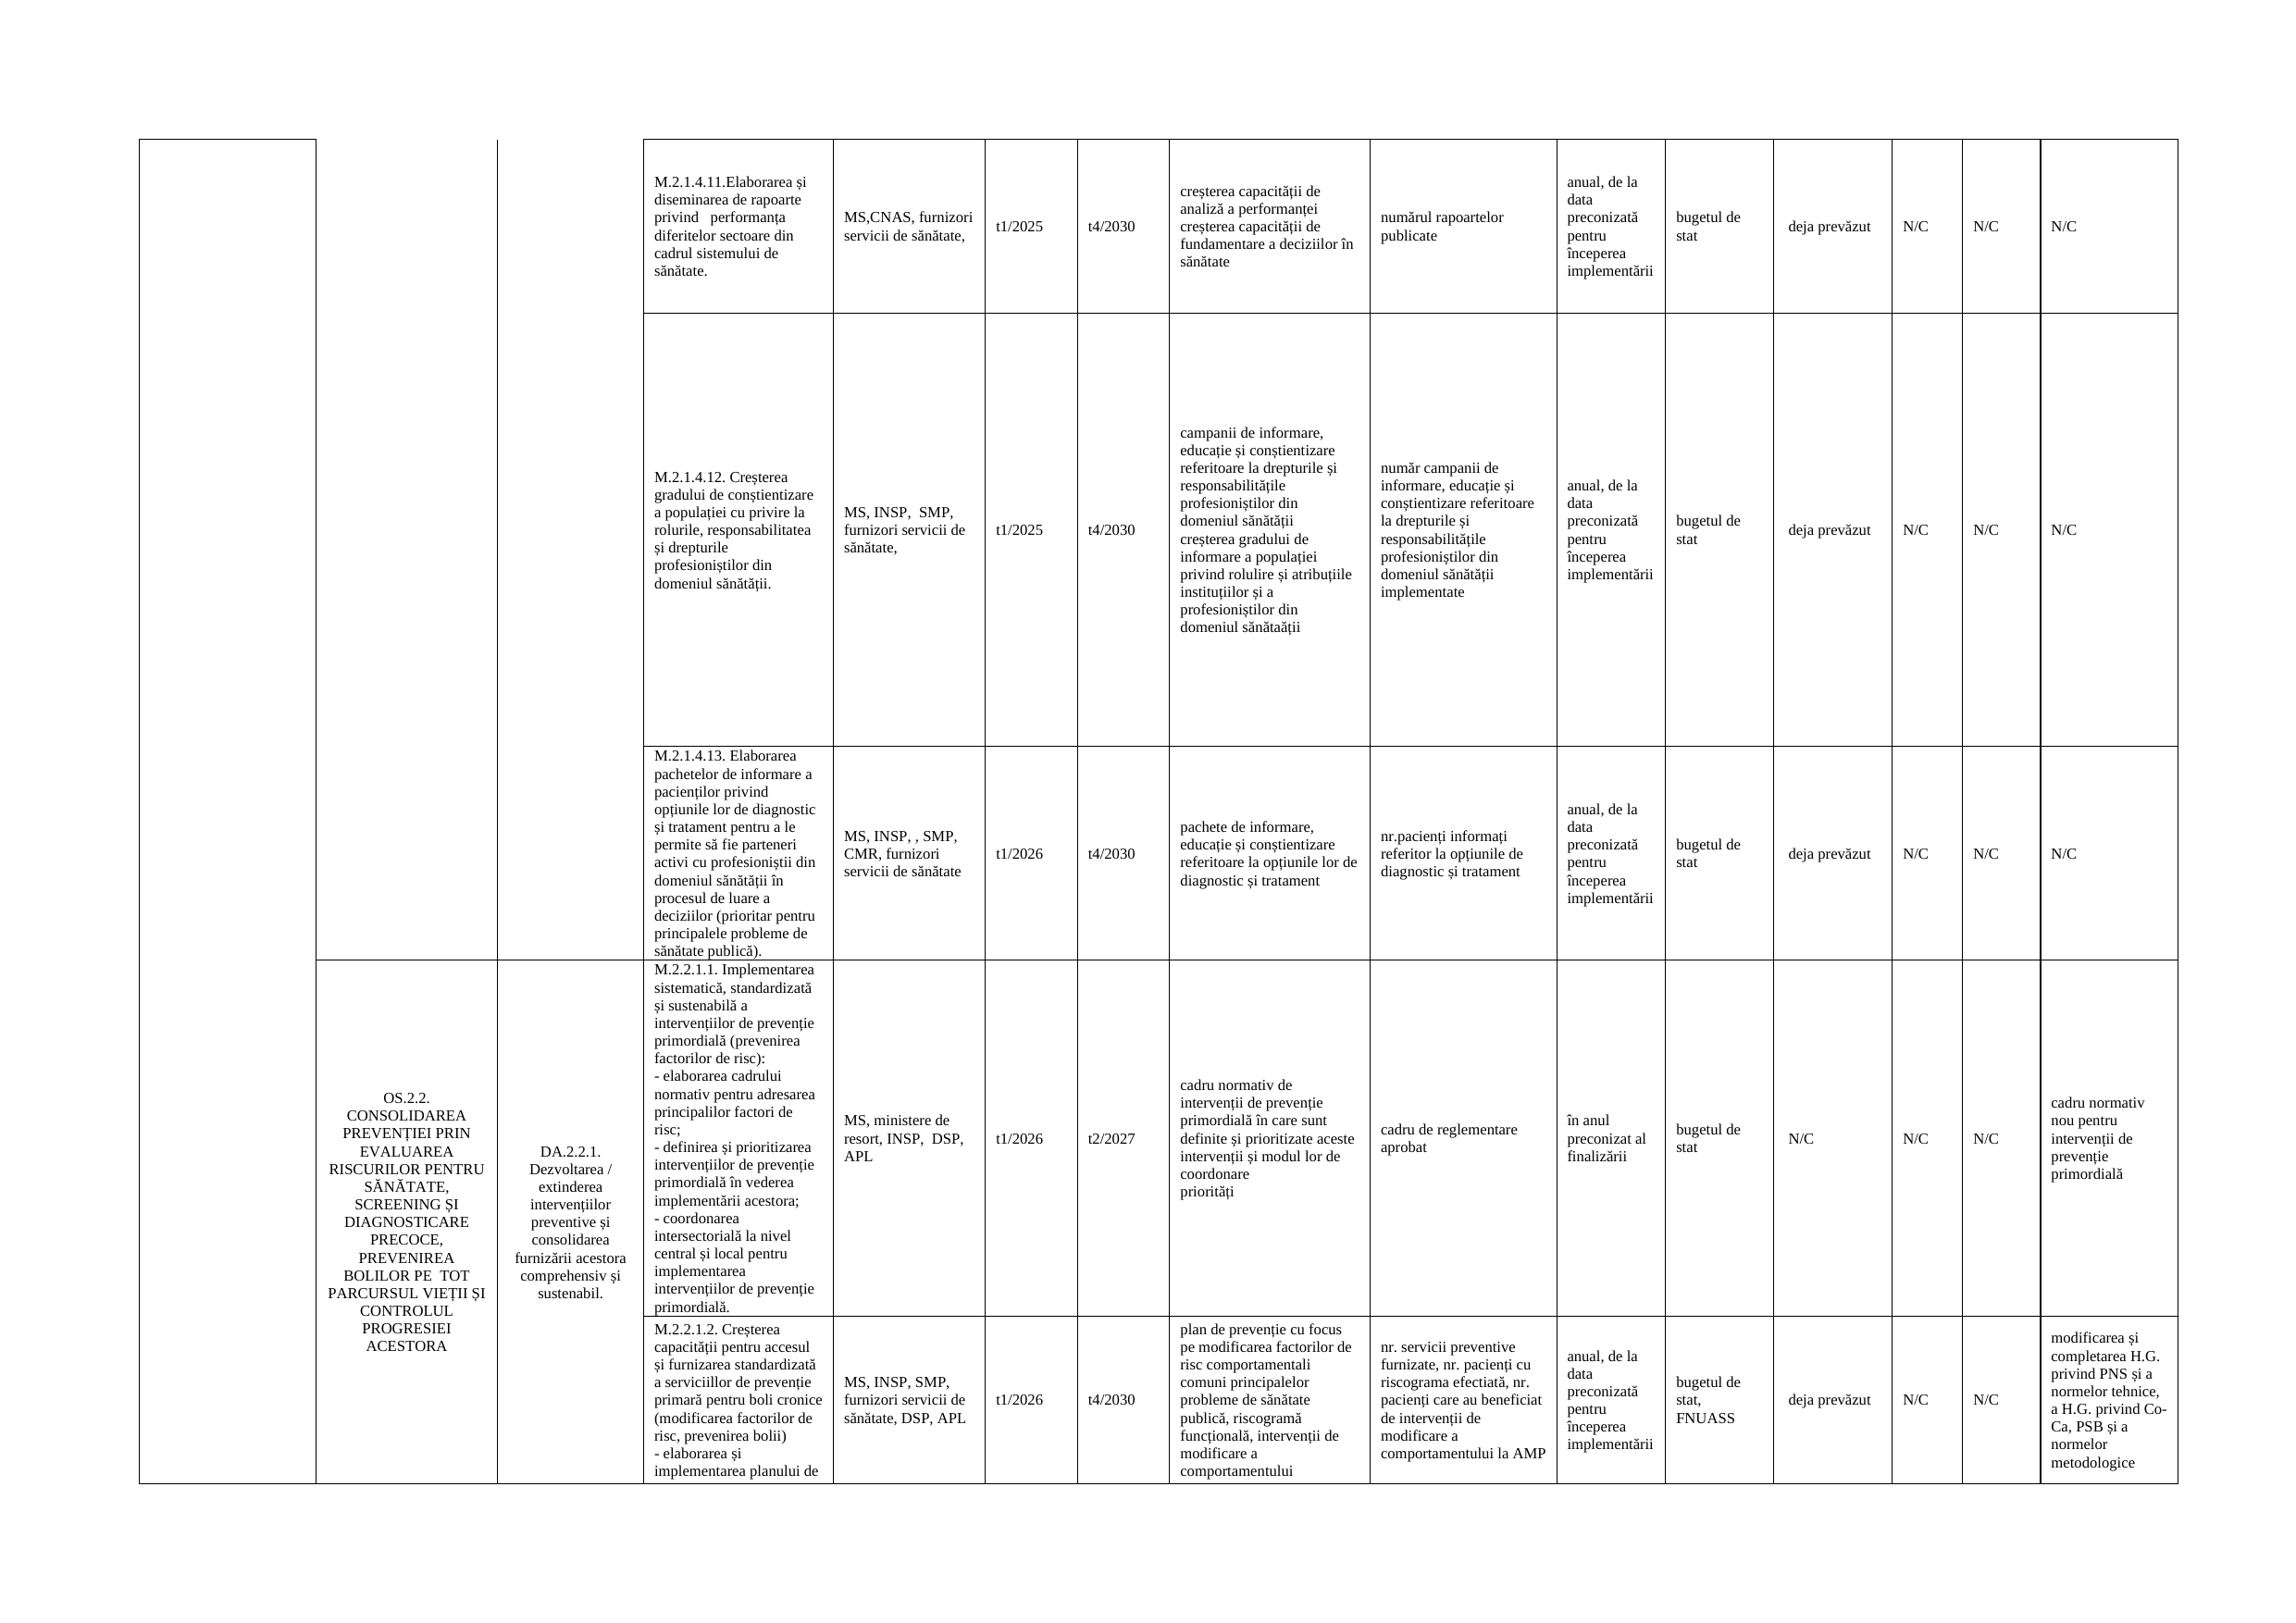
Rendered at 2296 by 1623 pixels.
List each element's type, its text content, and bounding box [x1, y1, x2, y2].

table_cell bugetul de stat [1666, 314, 1773, 746]
table_cell deja prevăzut [1774, 1317, 1892, 1483]
table_cell N/C [2042, 747, 2178, 960]
table_cell N/C [1893, 960, 1962, 1316]
table_cell anual, de la data preconizată pentru începerea implementării [1558, 314, 1665, 746]
table_cell pachete de informare, educație și conștientizare referitoare la opțiunile lor de diagnostic și tratament [1170, 747, 1370, 960]
table_cell M.2.1.4.12. Creșterea gradului de conștientizare a populației cu privire la rolurile, responsabilitatea și drepturile profesioniștilor din domeniul sănătății. [644, 314, 833, 746]
table_cell N/C [1963, 960, 2040, 1316]
table_cell N/C [2042, 140, 2178, 312]
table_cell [644, 1317, 833, 1483]
table_cell t1/2026 [986, 960, 1077, 1316]
table_cell N/C [1963, 747, 2040, 960]
table_cell t4/2030 [1078, 747, 1169, 960]
table_cell bugetul de stat [1666, 960, 1773, 1316]
table_cell cadru normativ de intervenții de prevenție primordială în care sunt definite și prioritizate aceste intervenții și modul lor de coordonare priorități [1170, 960, 1370, 1316]
table_cell t4/2030 [1078, 1317, 1169, 1483]
table_cell bugetul de stat [1666, 747, 1773, 960]
table_cell N/C [2042, 314, 2178, 746]
table_cell nr.pacienți informați referitor la opțiunile de diagnostic și tratament [1371, 747, 1557, 960]
table_cell MS, ministere de resort, INSP, DSP, APL [834, 960, 985, 1316]
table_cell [1666, 1317, 1773, 1483]
table_cell N/C [1893, 1317, 1962, 1483]
table_cell numărul rapoartelor publicate [1371, 140, 1557, 312]
table_cell număr campanii de informare, educație și conștientizare referitoare la drepturile și responsabilitățile profesioniștilor din domeniul sănătății implementate [1371, 314, 1557, 746]
table_cell M.2.2.1.1. Implementarea sistematică, standardizată și sustenabilă a intervențiilor de prevenție primordială (prevenirea factorilor de risc): - elaborarea cadrului normativ pentru adresarea principalilor factori de risc; - definirea și prioritizarea intervențiilor de prevenție primordială în vederea implementării acestora; - coordonarea intersectorială la nivel central și local pentru implementarea intervențiilor de prevenție primordială. [644, 960, 833, 1316]
table_cell t4/2030 [1078, 314, 1169, 746]
table_cell t1/2026 [986, 1317, 1077, 1483]
table_cell N/C [1774, 960, 1892, 1316]
table_cell deja prevăzut [1774, 747, 1892, 960]
table_cell OS.2.2. CONSOLIDAREA PREVENȚIEI PRIN EVALUAREA RISCURILOR PENTRU SĂNĂTATE, SCREENING ȘI DIAGNOSTICARE PRECOCE, PREVENIREA BOLILOR PE TOT PARCURSUL VIEȚII ȘI CONTROLUL PROGRESIEI ACESTORA [316, 960, 497, 1483]
table_cell MS,CNAS, furnizori servicii de sănătate, [834, 140, 985, 312]
table_cell M.2.1.4.11.Elaborarea și diseminarea de rapoarte privind performanța diferitelor sectoare din cadrul sistemului de sănătate. [644, 140, 833, 312]
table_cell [1371, 1317, 1557, 1483]
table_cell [834, 1317, 985, 1483]
table_cell DA.2.2.1. Dezvoltarea / extinderea intervențiilor preventive și consolidarea furnizării acestora comprehensiv și sustenabil. [498, 960, 643, 1483]
table_cell N/C [1963, 314, 2040, 746]
table_cell în anul preconizat al finalizării [1558, 960, 1665, 1316]
table_cell N/C [1893, 747, 1962, 960]
table_cell bugetul de stat [1666, 140, 1773, 312]
table_cell MS, INSP, SMP, furnizori servicii de sănătate, [834, 314, 985, 746]
table_cell t1/2025 [986, 314, 1077, 746]
table_cell N/C [1893, 314, 1962, 746]
table_cell N/C [1963, 140, 2040, 312]
table_cell t1/2025 [986, 140, 1077, 312]
table_cell t1/2026 [986, 747, 1077, 960]
table_cell MS, INSP, , SMP, CMR, furnizori servicii de sănătate [834, 747, 985, 960]
table_cell cadru normativ nou pentru intervenții de prevenție primordială [2042, 960, 2178, 1316]
table_cell N/C [1893, 140, 1962, 312]
table_cell deja prevăzut [1774, 140, 1892, 312]
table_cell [1558, 140, 1665, 312]
table_cell creșterea capacității de analiză a performanței creșterea capacității de fundamentare a deciziilor în sănătate [1170, 140, 1370, 312]
table_cell M.2.1.4.13. Elaborarea pachetelor de informare a pacienților privind opțiunile lor de diagnostic și tratament pentru a le permite să fie parteneri activi cu profesioniștii din domeniul sănătății în procesul de luare a deciziilor (prioritar pentru principalele probleme de sănătate publică). [644, 747, 833, 960]
table_cell t4/2030 [1078, 140, 1169, 312]
table_cell N/C [1963, 1317, 2040, 1483]
table_cell anual, de la data preconizată pentru începerea implementării [1558, 747, 1665, 960]
table_cell cadru de reglementare aprobat [1371, 960, 1557, 1316]
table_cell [1170, 1317, 1370, 1483]
table_cell campanii de informare, educație și conștientizare referitoare la drepturile și responsabilitățile profesioniștilor din domeniul sănătății creșterea gradului de informare a populației privind rolulire și atribuțiile instituțiilor și a profesioniștilor din domeniul sănătaății [1170, 314, 1370, 746]
table_cell t2/2027 [1078, 960, 1169, 1316]
table_cell deja prevăzut [1774, 314, 1892, 746]
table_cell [1558, 1317, 1665, 1483]
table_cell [2042, 1317, 2178, 1483]
